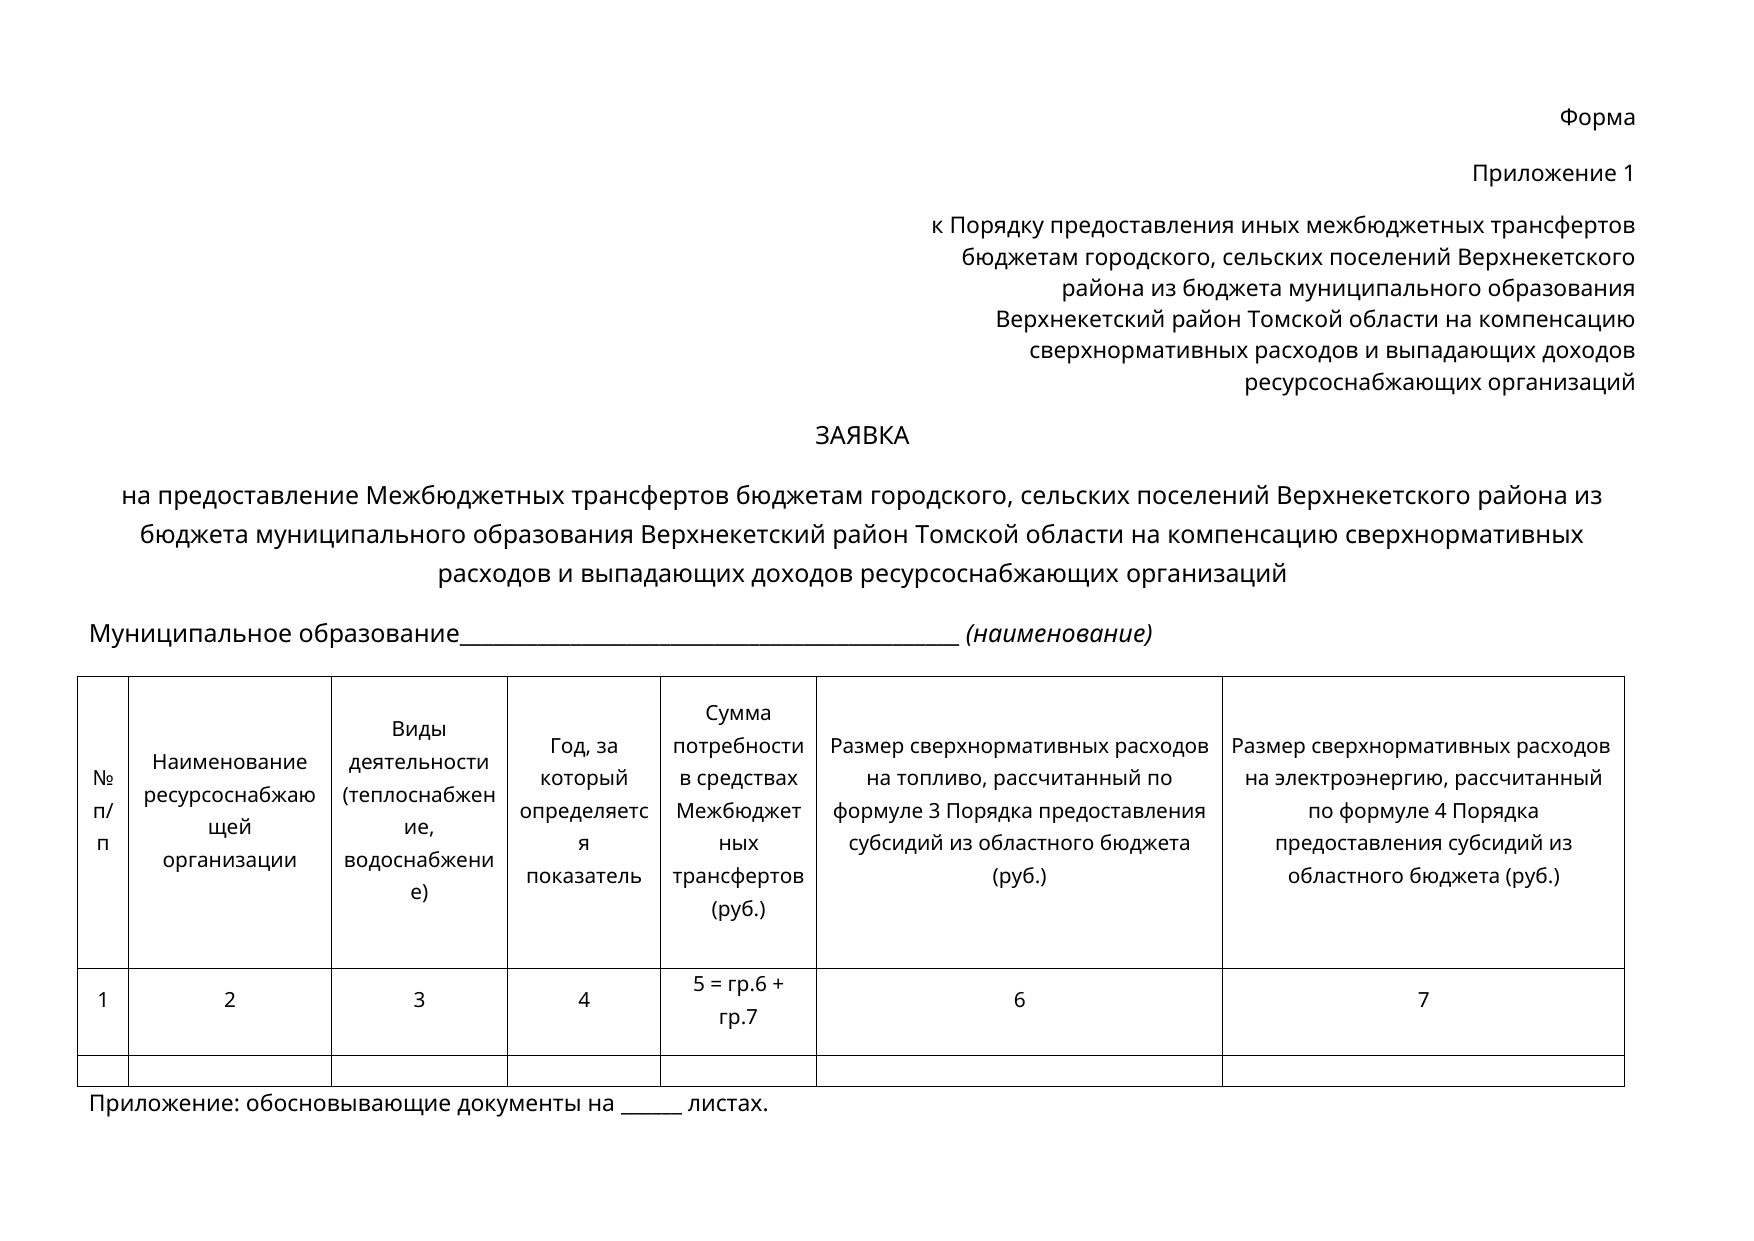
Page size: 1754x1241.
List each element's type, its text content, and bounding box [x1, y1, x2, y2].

table_cell 6 [817, 969, 1222, 1055]
table_cell [1223, 1056, 1624, 1086]
table_header Размер сверхнормативных расходов на электроэнергию, рассчитанный по формуле 4 Порядка предоставления субсидий из областного бюджета (руб.) [1223, 677, 1624, 968]
table_header № п/п [78, 677, 128, 968]
table_cell 4 [508, 969, 660, 1055]
table_cell 2 [129, 969, 331, 1055]
table_header Размер сверхнормативных расходов на топливо, рассчитанный по формуле 3 Порядка предоставления субсидий из областного бюджета (руб.) [817, 677, 1222, 968]
table_cell 3 [332, 969, 507, 1055]
table_header Сумма потребности в средствах Межбюджетных трансфертов (руб.) [661, 677, 816, 968]
table_header Виды деятельности (теплоснабжение, водоснабжение) [332, 677, 507, 968]
text Приложение 1 [886, 157, 1636, 188]
table_header Год, за который определяется показатель [508, 677, 660, 968]
text ЗАЯВКА [89, 418, 1636, 452]
table_cell 1 [78, 969, 128, 1055]
table_cell 7 [1223, 969, 1624, 1055]
text Муниципальное образование_____________________________________________ (наименование) [89, 616, 1595, 650]
table_cell [508, 1056, 660, 1086]
text Приложение: обосновывающие документы на ______ листах. [89, 1087, 1636, 1118]
text на предоставление Межбюджетных трансфертов бюджетам городского, сельских поселений Верхнекетского района из бюджета муниципального образования Верхнекетский район Томской области на компенсацию сверхнормативных расходов и выпадающих доходов ресурсоснабжающих организаций [89, 478, 1636, 590]
text к Порядку предоставления иных межбюджетных трансфертов бюджетам городского, сельских поселений Верхнекетского района из бюджета муниципального образования Верхнекетский район Томской области на компенсацию сверхнормативных расходов и выпадающих доходов ресурсоснабжающих организаций [886, 209, 1636, 397]
table_cell [78, 1056, 128, 1086]
table_cell [332, 1056, 507, 1086]
table_cell [817, 1056, 1222, 1086]
table_cell [129, 1056, 331, 1086]
table_cell [661, 1056, 816, 1086]
text Форма [620, 100, 1636, 132]
table_header Наименование ресурсоснабжающей организации [129, 677, 331, 968]
table_cell 5 = гр.6 + гр.7 [661, 969, 816, 1055]
